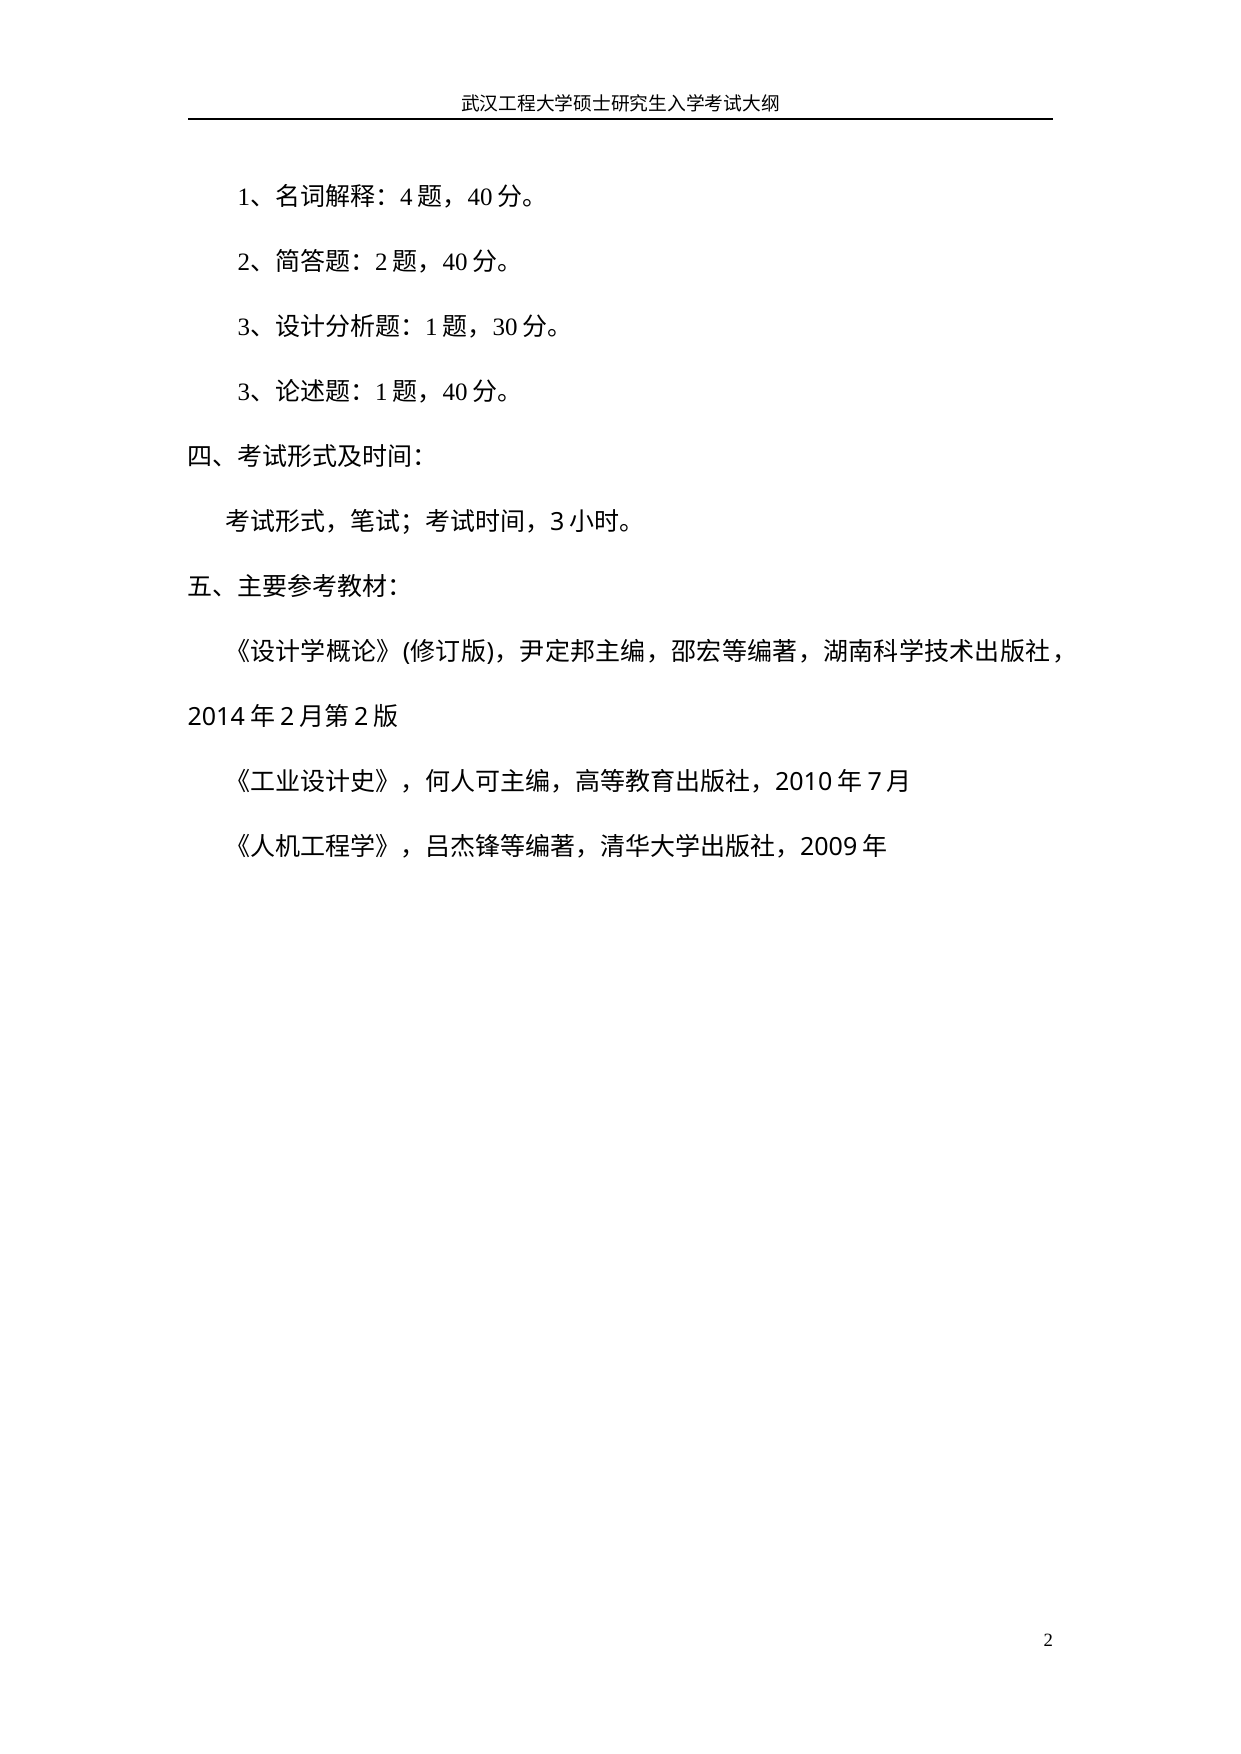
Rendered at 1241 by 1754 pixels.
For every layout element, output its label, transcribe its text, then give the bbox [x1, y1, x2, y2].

text 五、主要参考教材： [187, 552, 1053, 617]
text 3、论述题：1题，40分。 [187, 357, 1053, 422]
text 《工业设计史》，何人可主编，高等教育出版社，2010年7月 [187, 747, 1053, 812]
text 3、设计分析题：1题，30分。 [187, 292, 1053, 357]
text 1、名词解释：4题，40分。 [187, 162, 1053, 227]
text 《设计学概论》(修订版)，尹定邦主编，邵宏等编著，湖南科学技术出版社，2014年2月第2版 [187, 617, 1053, 747]
text 四、考试形式及时间： [187, 422, 1053, 487]
text 《人机工程学》，吕杰锋等编著，清华大学出版社，2009年 [187, 812, 1053, 877]
text 2、简答题：2题，40分。 [187, 227, 1053, 292]
text 考试形式，笔试；考试时间，3小时。 [187, 487, 1053, 552]
